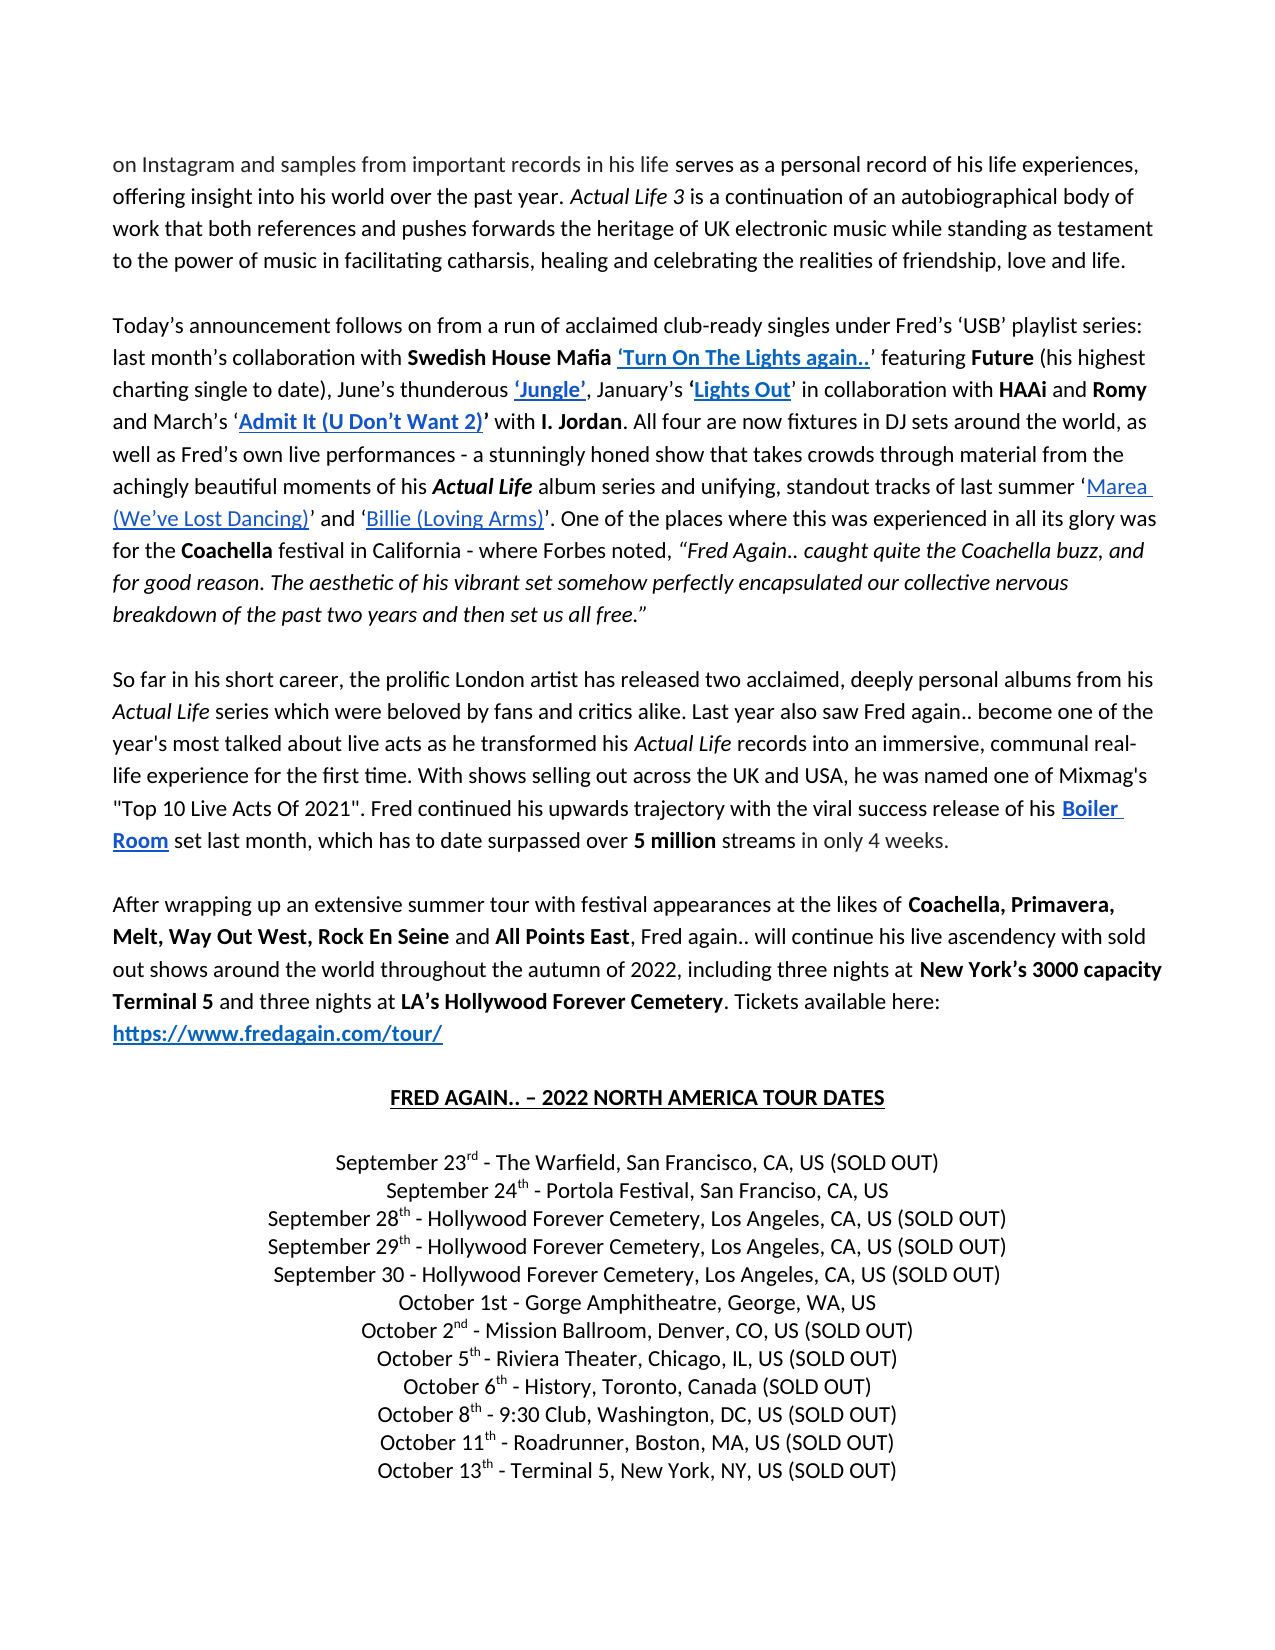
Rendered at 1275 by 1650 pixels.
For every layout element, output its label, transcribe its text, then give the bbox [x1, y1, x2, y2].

text October 5th - Riviera Theater, Chicago, IL, US (SOLD OUT) [112, 1344, 1162, 1372]
text October 2nd - Mission Ballroom, Denver, CO, US (SOLD OUT) [112, 1316, 1162, 1344]
text October 11th - Roadrunner, Boston, MA, US (SOLD OUT) [112, 1428, 1162, 1456]
text Today’s announcement follows on from a run of acclaimed club-ready singles under Fred’s ‘USB’ playlist series: last month’s collaboration with Swedish House Mafia ‘Turn On The Lights again..’ featuring Future (his highest charting single to date), June’s thunderous ‘Jungle’, January’s ‘Lights Out’ in collaboration with HAAi and Romy and March’s ‘Admit It (U Don’t Want 2)’ with I. Jordan. All four are now fixtures in DJ sets around the world, as well as Fred’s own live performances - a stunningly honed show that takes crowds through material from the achingly beautiful moments of his Actual Life album series and unifying, standout tracks of last summer ‘Marea (We’ve Lost Dancing)’ and ‘Billie (Loving Arms)’. One of the places where this was experienced in all its glory was for the Coachella festival in California - where Forbes noted, “Fred Again.. caught quite the Coachella buzz, and for good reason. The aesthetic of his vibrant set somehow perfectly encapsulated our collective nervous breakdown of the past two years and then set us all free.” [112, 311, 1162, 629]
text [112, 150, 1162, 274]
text October 8th - 9:30 Club, Washington, DC, US (SOLD OUT) [112, 1400, 1162, 1428]
text October 13th - Terminal 5, New York, NY, US (SOLD OUT) [112, 1456, 1162, 1484]
text FRED AGAIN.. – 2022 NORTH AMERICA TOUR DATES [112, 1083, 1162, 1111]
text September 24th - Portola Festival, San Franciso, CA, US [112, 1176, 1162, 1204]
text September 23rd - The Warfield, San Francisco, CA, US (SOLD OUT) [112, 1148, 1162, 1176]
text September 29th - Hollywood Forever Cemetery, Los Angeles, CA, US (SOLD OUT) [112, 1232, 1162, 1260]
text After wrapping up an extensive summer tour with festival appearances at the likes of Coachella, Primavera, Melt, Way Out West, Rock En Seine and All Points East, Fred again.. will continue his live ascendency with sold out shows around the world throughout the autumn of 2022, including three nights at New York’s 3000 capacity Terminal 5 and three nights at LA’s Hollywood Forever Cemetery. Tickets available here: https://www.fredagain.com/tour/ [112, 890, 1162, 1047]
text October 6th - History, Toronto, Canada (SOLD OUT) [112, 1372, 1162, 1400]
text September 30 - Hollywood Forever Cemetery, Los Angeles, CA, US (SOLD OUT) [112, 1260, 1162, 1288]
text October 1st - Gorge Amphitheatre, George, WA, US [112, 1288, 1162, 1316]
text September 28th - Hollywood Forever Cemetery, Los Angeles, CA, US (SOLD OUT) [112, 1204, 1162, 1232]
text So far in his short career, the prolific London artist has released two acclaimed, deeply personal albums from his Actual Life series which were beloved by fans and critics alike. Last year also saw Fred again.. become one of the year's most talked about live acts as he transformed his Actual Life records into an immersive, communal real-life experience for the first time. With shows selling out across the UK and USA, he was named one of Mixmag's "Top 10 Live Acts Of 2021". Fred continued his upwards trajectory with the viral success release of his Boiler Room set last month, which has to date surpassed over 5 million streams in only 4 weeks. [112, 665, 1162, 854]
